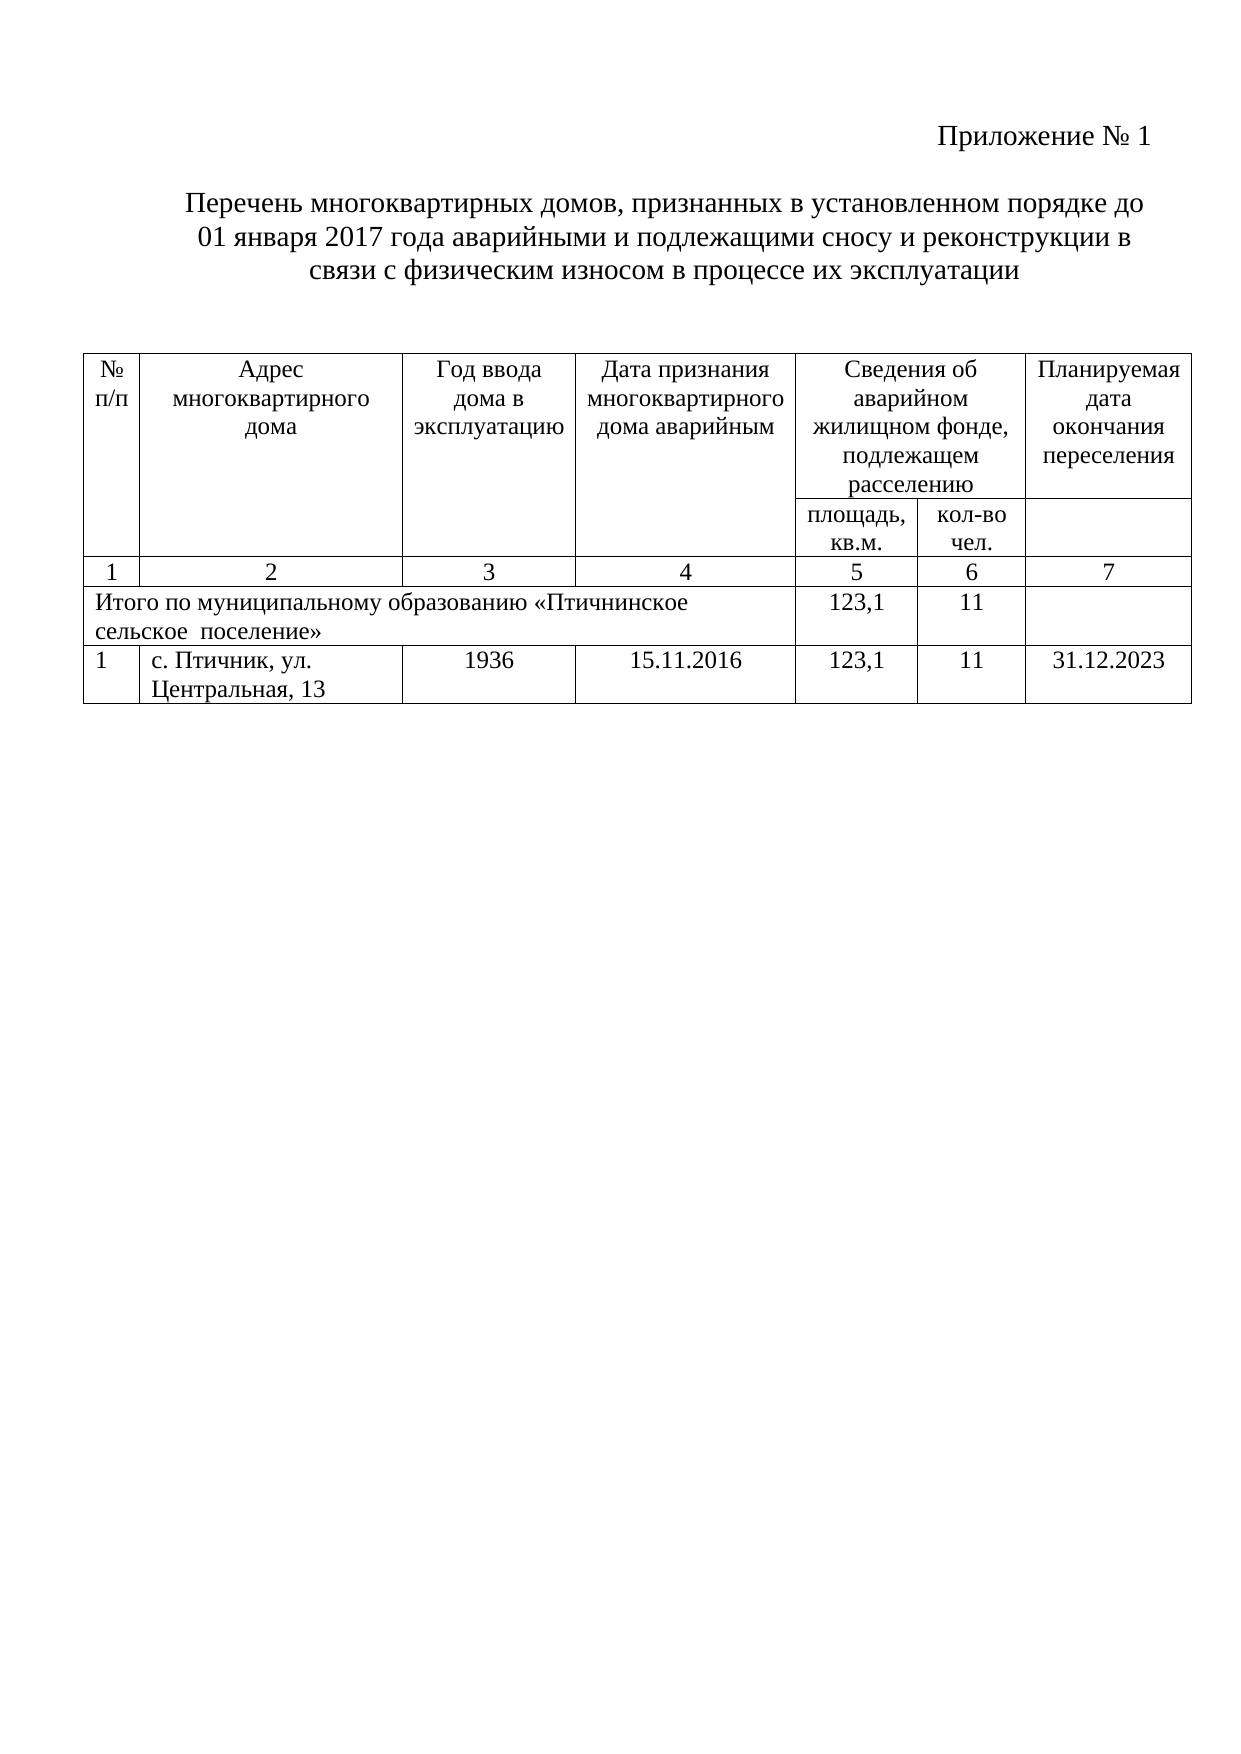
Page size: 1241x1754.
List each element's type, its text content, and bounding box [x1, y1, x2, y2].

table_cell 4 [576, 557, 795, 586]
table_cell 2 [140, 557, 402, 586]
table_cell 123,1 [796, 587, 917, 644]
table_cell 11 [918, 587, 1025, 644]
table_header Адрес многоквартирного дома [140, 354, 402, 556]
table_cell Итого по муниципальному образованию «Птичнинское сельское поселение» [84, 587, 795, 644]
text Приложение № 1 [177, 118, 1152, 152]
table_cell [1026, 499, 1191, 556]
table_cell 1936 [403, 646, 575, 703]
table_cell 1 [84, 646, 139, 703]
table_header Планируемая дата окончания переселения [1026, 354, 1191, 498]
table_cell 3 [403, 557, 575, 586]
table_cell с. Птичник, ул. Центральная, 13 [140, 646, 402, 703]
table_cell [1026, 587, 1191, 644]
table_cell 11 [918, 646, 1025, 703]
table_header Сведения об аварийном жилищном фонде, подлежащем расселению [796, 354, 1025, 498]
table_header Дата признания многоквартирного дома аварийным [576, 354, 795, 556]
table_cell 123,1 [796, 646, 917, 703]
table_cell 31.12.2023 [1026, 646, 1191, 703]
table_header Год ввода дома в эксплуатацию [403, 354, 575, 556]
table_cell 15.11.2016 [576, 646, 795, 703]
table_cell 6 [918, 557, 1025, 586]
title Перечень многоквартирных домов, признанных в установленном порядке до 01 января 2017 года аварийными и подлежащими сносу и реконструкции в связи с физическим износом в процессе их эксплуатации [177, 185, 1152, 286]
table_cell 1 [84, 557, 139, 586]
table_cell площадь, кв.м. [796, 499, 917, 556]
table_cell 5 [796, 557, 917, 586]
table_cell кол-во чел. [918, 499, 1025, 556]
table_cell 7 [1026, 557, 1191, 586]
table_header № п/п [84, 354, 139, 556]
